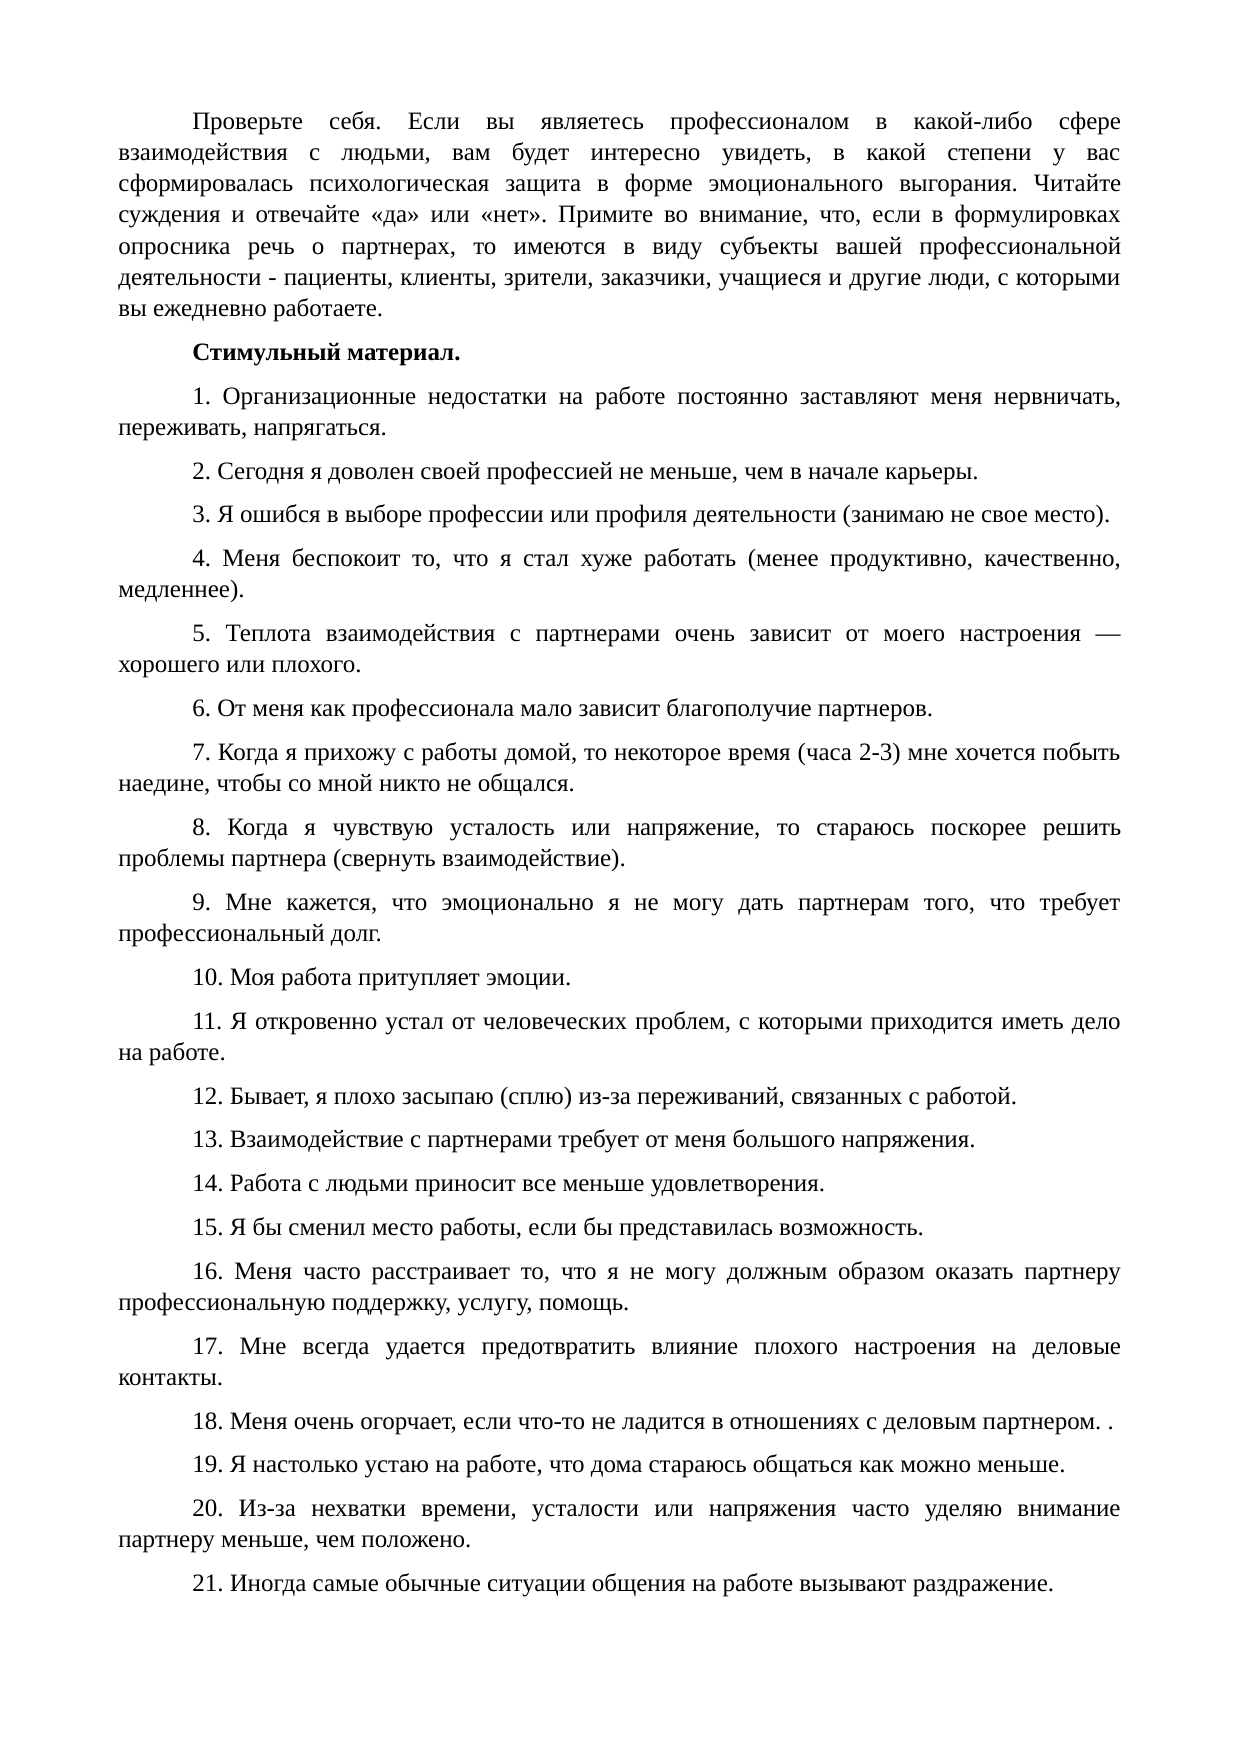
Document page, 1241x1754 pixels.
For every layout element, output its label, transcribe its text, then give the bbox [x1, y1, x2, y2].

text 5. Теплота взаимодействия с партнерами очень зависит от моего настроения — хорошего или плохого. [118, 616, 1122, 678]
text Проверьте себя. Если вы являетесь профессионалом в какой-либо сфере взаимодействия с людьми, вам будет интересно увидеть, в какой степени у вас сформировалась психологическая защита в форме эмоционального выгорания. Читайте суждения и отвечайте «да» или «нет». Примите во внимание, что, если в формулировках опросника речь о партнерах, то имеются в виду субъекты вашей профессиональной деятельности - пациенты, клиенты, зрители, заказчики, учащиеся и другие люди, с которыми вы ежедневно работаете. [118, 103, 1122, 322]
text 1. Организационные недостатки на работе постоянно заставляют меня нервничать, переживать, напрягаться. [118, 378, 1122, 441]
text 21. Иногда самые обычные ситуации общения на работе вызывают раздражение. [118, 1566, 1122, 1597]
text 10. Моя работа притупляет эмоции. [118, 959, 1122, 991]
text 15. Я бы сменил место работы, если бы представилась возможность. [118, 1209, 1122, 1241]
text 2. Сегодня я доволен своей профессией не меньше, чем в начале карьеры. [118, 453, 1122, 484]
text 12. Бывает, я плохо засыпаю (сплю) из-за переживаний, связанных с работой. [118, 1078, 1122, 1109]
text Стимульный материал. [118, 334, 1122, 366]
text 4. Меня беспокоит то, что я стал хуже работать (менее продуктивно, качественно, медленнее). [118, 541, 1122, 603]
text 7. Когда я прихожу с работы домой, то некоторое время (часа 2-3) мне хочется побыть наедине, чтобы со мной никто не общался. [118, 734, 1122, 797]
text 13. Взаимодействие с партнерами требует от меня большого напряжения. [118, 1122, 1122, 1153]
text 11. Я откровенно устал от человеческих проблем, с которыми приходится иметь дело на работе. [118, 1003, 1122, 1066]
text 19. Я настолько устаю на работе, что дома стараюсь общаться как можно меньше. [118, 1447, 1122, 1478]
text 18. Меня очень огорчает, если что-то не ладится в отношениях с деловым партнером. . [118, 1403, 1122, 1434]
text 6. От меня как профессионала мало зависит благополучие партнеров. [118, 691, 1122, 722]
text 3. Я ошибся в выборе профессии или профиля деятельности (занимаю не свое место). [118, 497, 1122, 528]
text 16. Меня часто расстраивает то, что я не могу должным образом оказать партнеру профессиональную поддержку, услугу, помощь. [118, 1253, 1122, 1316]
text 9. Мне кажется, что эмоционально я не могу дать партнерам того, что требует профессиональный долг. [118, 884, 1122, 947]
text 17. Мне всегда удается предотвратить влияние плохого настроения на деловые контакты. [118, 1328, 1122, 1391]
text 20. Из-за нехватки времени, усталости или напряжения часто уделяю внимание партнеру меньше, чем положено. [118, 1491, 1122, 1553]
text 8. Когда я чувствую усталость или напряжение, то стараюсь поскорее решить проблемы партнера (свернуть взаимодействие). [118, 809, 1122, 872]
text 14. Работа с людьми приносит все меньше удовлетворения. [118, 1166, 1122, 1197]
